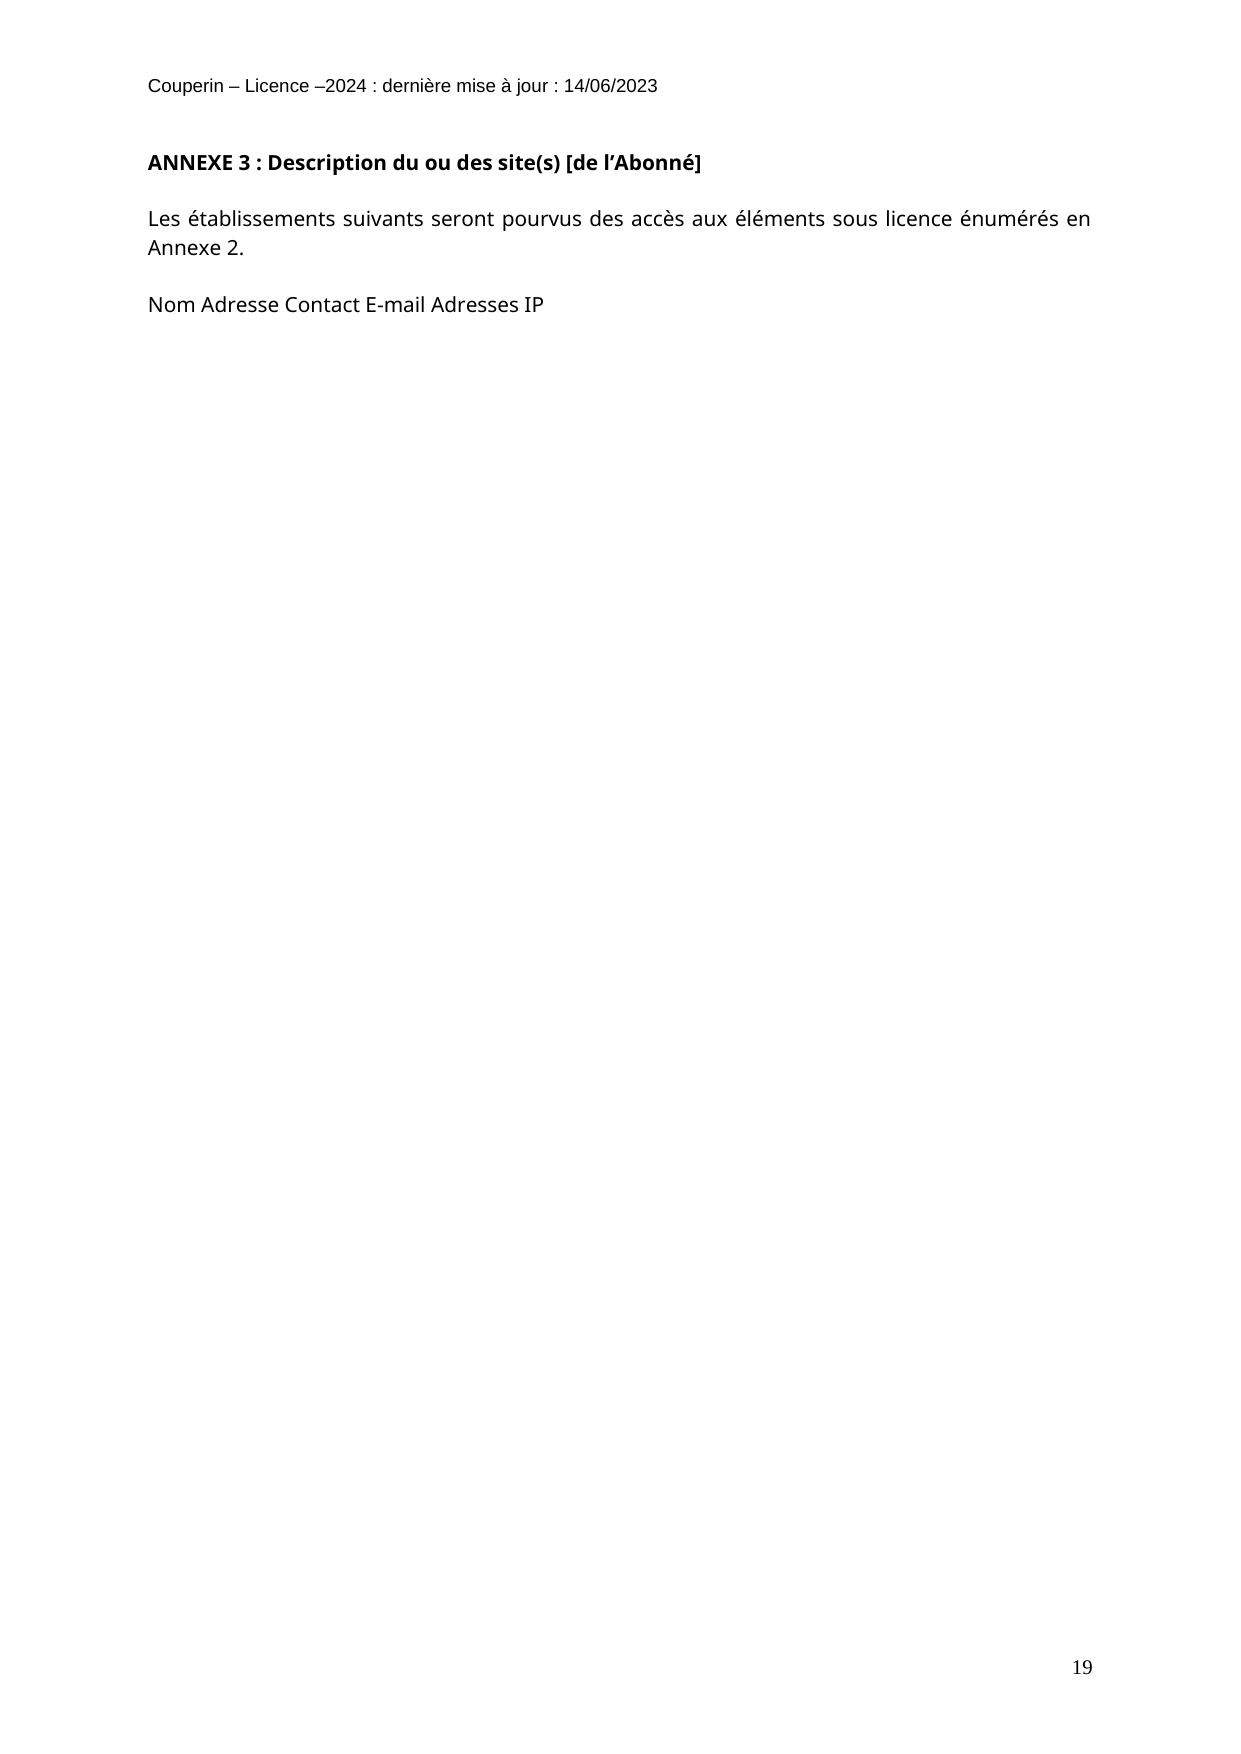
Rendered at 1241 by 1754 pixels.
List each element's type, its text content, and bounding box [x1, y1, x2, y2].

text ANNEXE 3 : Description du ou des site(s) [de l’Abonné] [148, 148, 1093, 176]
text Nom Adresse Contact E-mail Adresses IP [148, 290, 1093, 318]
text Les établissements suivants seront pourvus des accès aux éléments sous licence énumérés en Annexe 2. [148, 204, 1093, 261]
